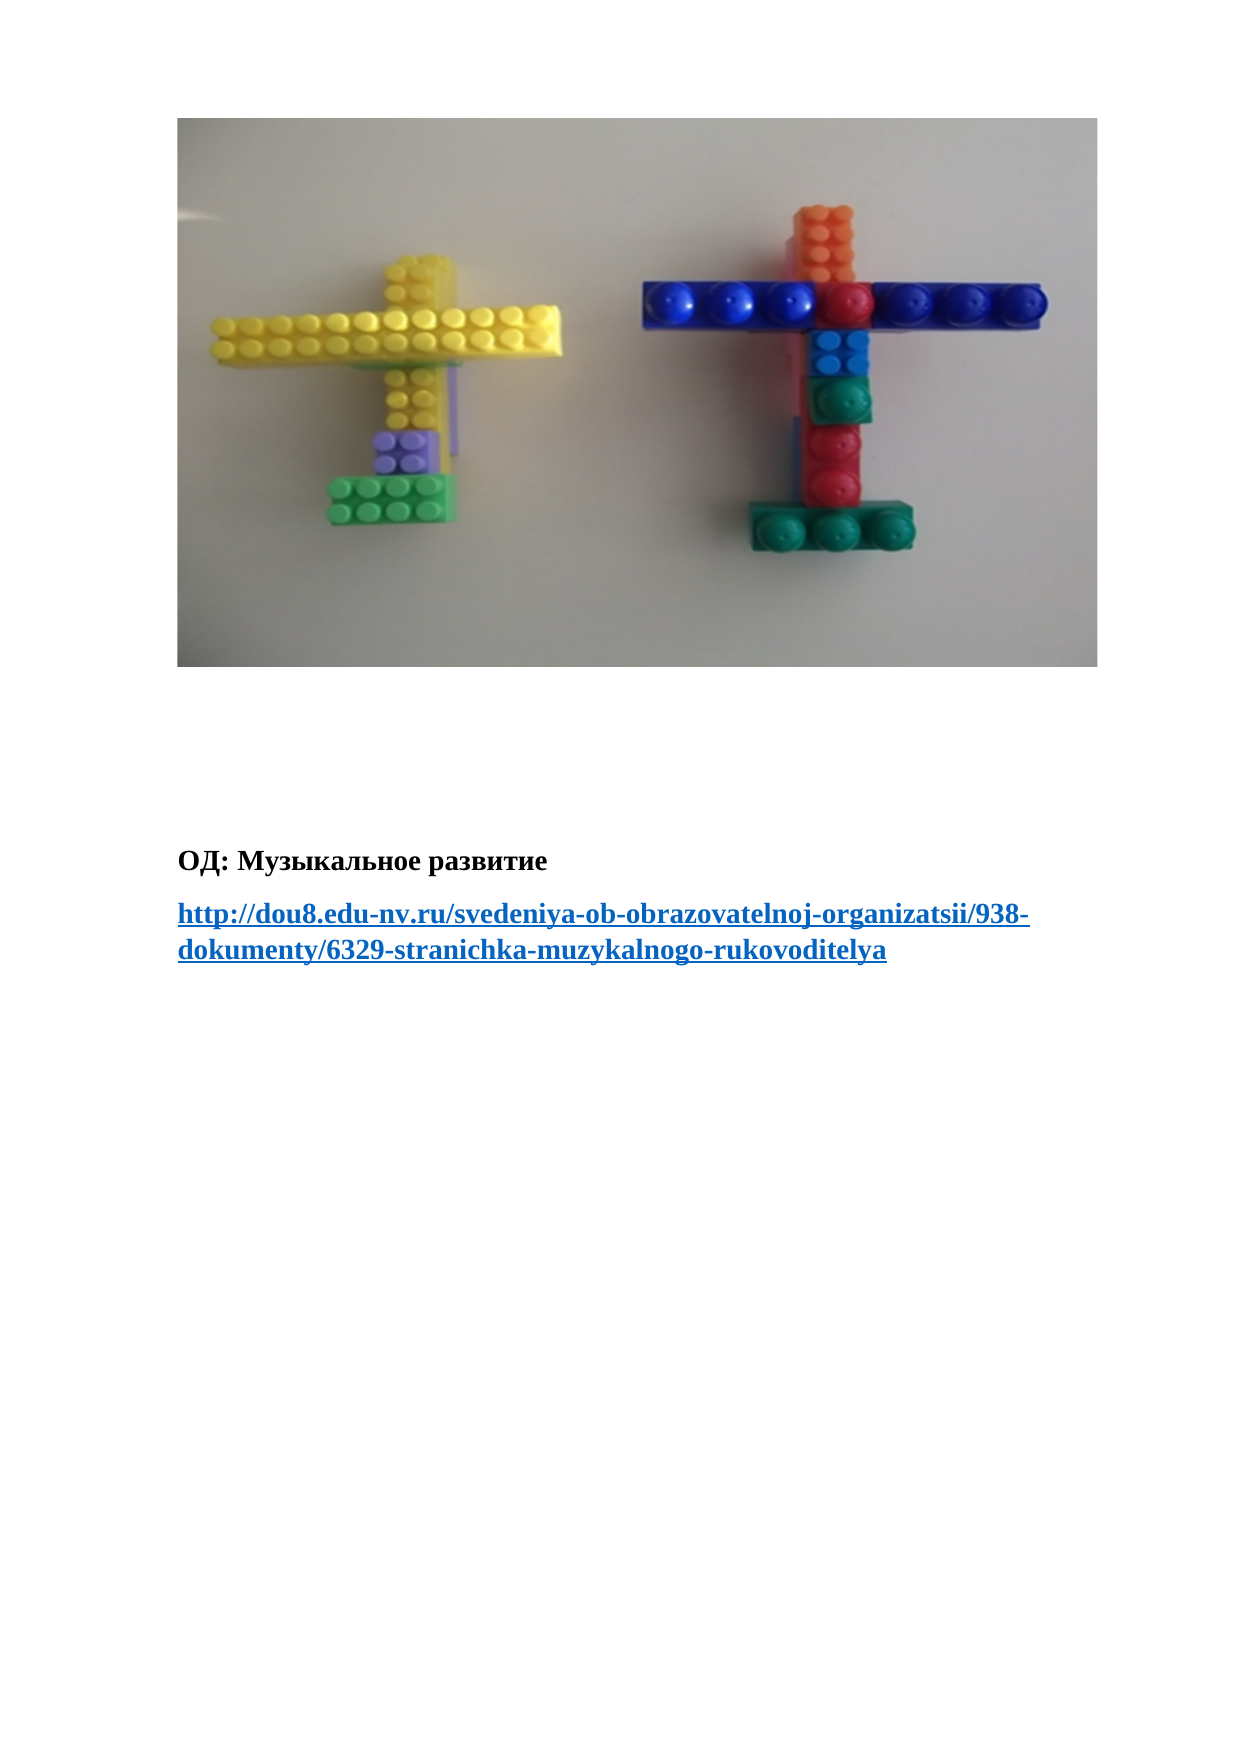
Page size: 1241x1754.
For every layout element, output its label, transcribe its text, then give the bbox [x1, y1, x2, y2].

picture [177, 118, 1098, 667]
text http://dou8.edu-nv.ru/svedeniya-ob-obrazovatelnoj-organizatsii/938-dokumenty/6329-stranichka-muzykalnogo-rukovoditelya [177, 896, 1152, 966]
text ОД: Музыкальное развитие [177, 843, 1152, 877]
